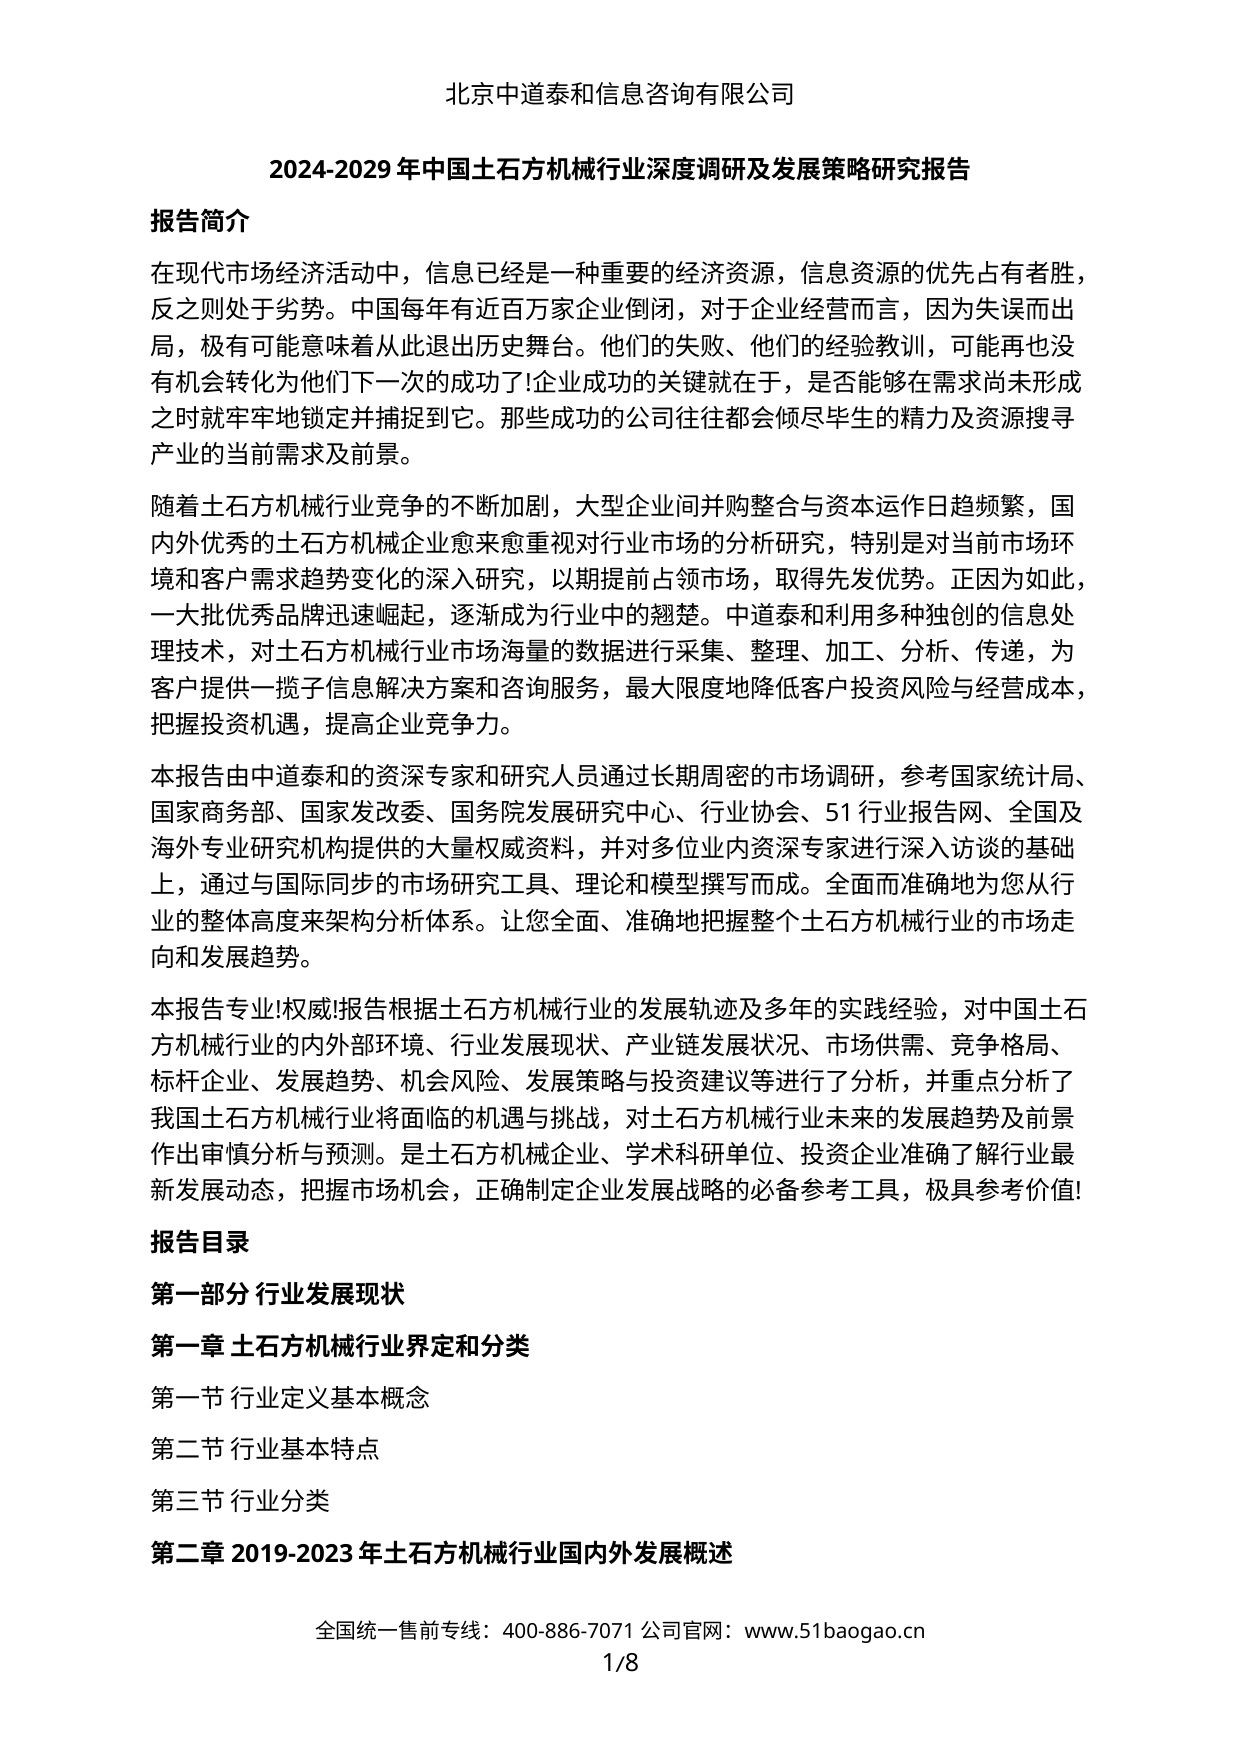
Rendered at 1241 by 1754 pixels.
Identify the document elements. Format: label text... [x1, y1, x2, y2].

text 在现代市场经济活动中，信息已经是一种重要的经济资源，信息资源的优先占有者胜，反之则处于劣势。中国每年有近百万家企业倒闭，对于企业经营而言，因为失误而出局，极有可能意味着从此退出历史舞台。他们的失败、他们的经验教训，可能再也没有机会转化为他们下一次的成功了!企业成功的关键就在于，是否能够在需求尚未形成之时就牢牢地锁定并捕捉到它。那些成功的公司往往都会倾尽毕生的精力及资源搜寻产业的当前需求及前景。 [150, 254, 1090, 471]
text 第一节 行业定义基本概念 [150, 1378, 1090, 1414]
text 第二章 2019-2023年土石方机械行业国内外发展概述 [150, 1534, 1090, 1570]
text 第二节 行业基本特点 [150, 1430, 1090, 1466]
text 本报告由中道泰和的资深专家和研究人员通过长期周密的市场调研，参考国家统计局、国家商务部、国家发改委、国务院发展研究中心、行业协会、51行业报告网、全国及海外专业研究机构提供的大量权威资料，并对多位业内资深专家进行深入访谈的基础上，通过与国际同步的市场研究工具、理论和模型撰写而成。全面而准确地为您从行业的整体高度来架构分析体系。让您全面、准确地把握整个土石方机械行业的市场走向和发展趋势。 [150, 756, 1090, 974]
text 报告目录 [150, 1222, 1090, 1259]
text 第一章 土石方机械行业界定和分类 [150, 1326, 1090, 1362]
text 第三节 行业分类 [150, 1482, 1090, 1518]
text 第一部分 行业发展现状 [150, 1274, 1090, 1311]
text 本报告专业!权威!报告根据土石方机械行业的发展轨迹及多年的实践经验，对中国土石方机械行业的内外部环境、行业发展现状、产业链发展状况、市场供需、竞争格局、标杆企业、发展趋势、机会风险、发展策略与投资建议等进行了分析，并重点分析了我国土石方机械行业将面临的机遇与挑战，对土石方机械行业未来的发展趋势及前景作出审慎分析与预测。是土石方机械企业、学术科研单位、投资企业准确了解行业最新发展动态，把握市场机会，正确制定企业发展战略的必备参考工具，极具参考价值! [150, 989, 1090, 1207]
text 2024-2029年中国土石方机械行业深度调研及发展策略研究报告 [150, 150, 1090, 186]
text 随着土石方机械行业竞争的不断加剧，大型企业间并购整合与资本运作日趋频繁，国内外优秀的土石方机械企业愈来愈重视对行业市场的分析研究，特别是对当前市场环境和客户需求趋势变化的深入研究，以期提前占领市场，取得先发优势。正因为如此，一大批优秀品牌迅速崛起，逐渐成为行业中的翘楚。中道泰和利用多种独创的信息处理技术，对土石方机械行业市场海量的数据进行采集、整理、加工、分析、传递，为客户提供一揽子信息解决方案和咨询服务，最大限度地降低客户投资风险与经营成本，把握投资机遇，提高企业竞争力。 [150, 487, 1090, 741]
text 报告简介 [150, 202, 1090, 238]
